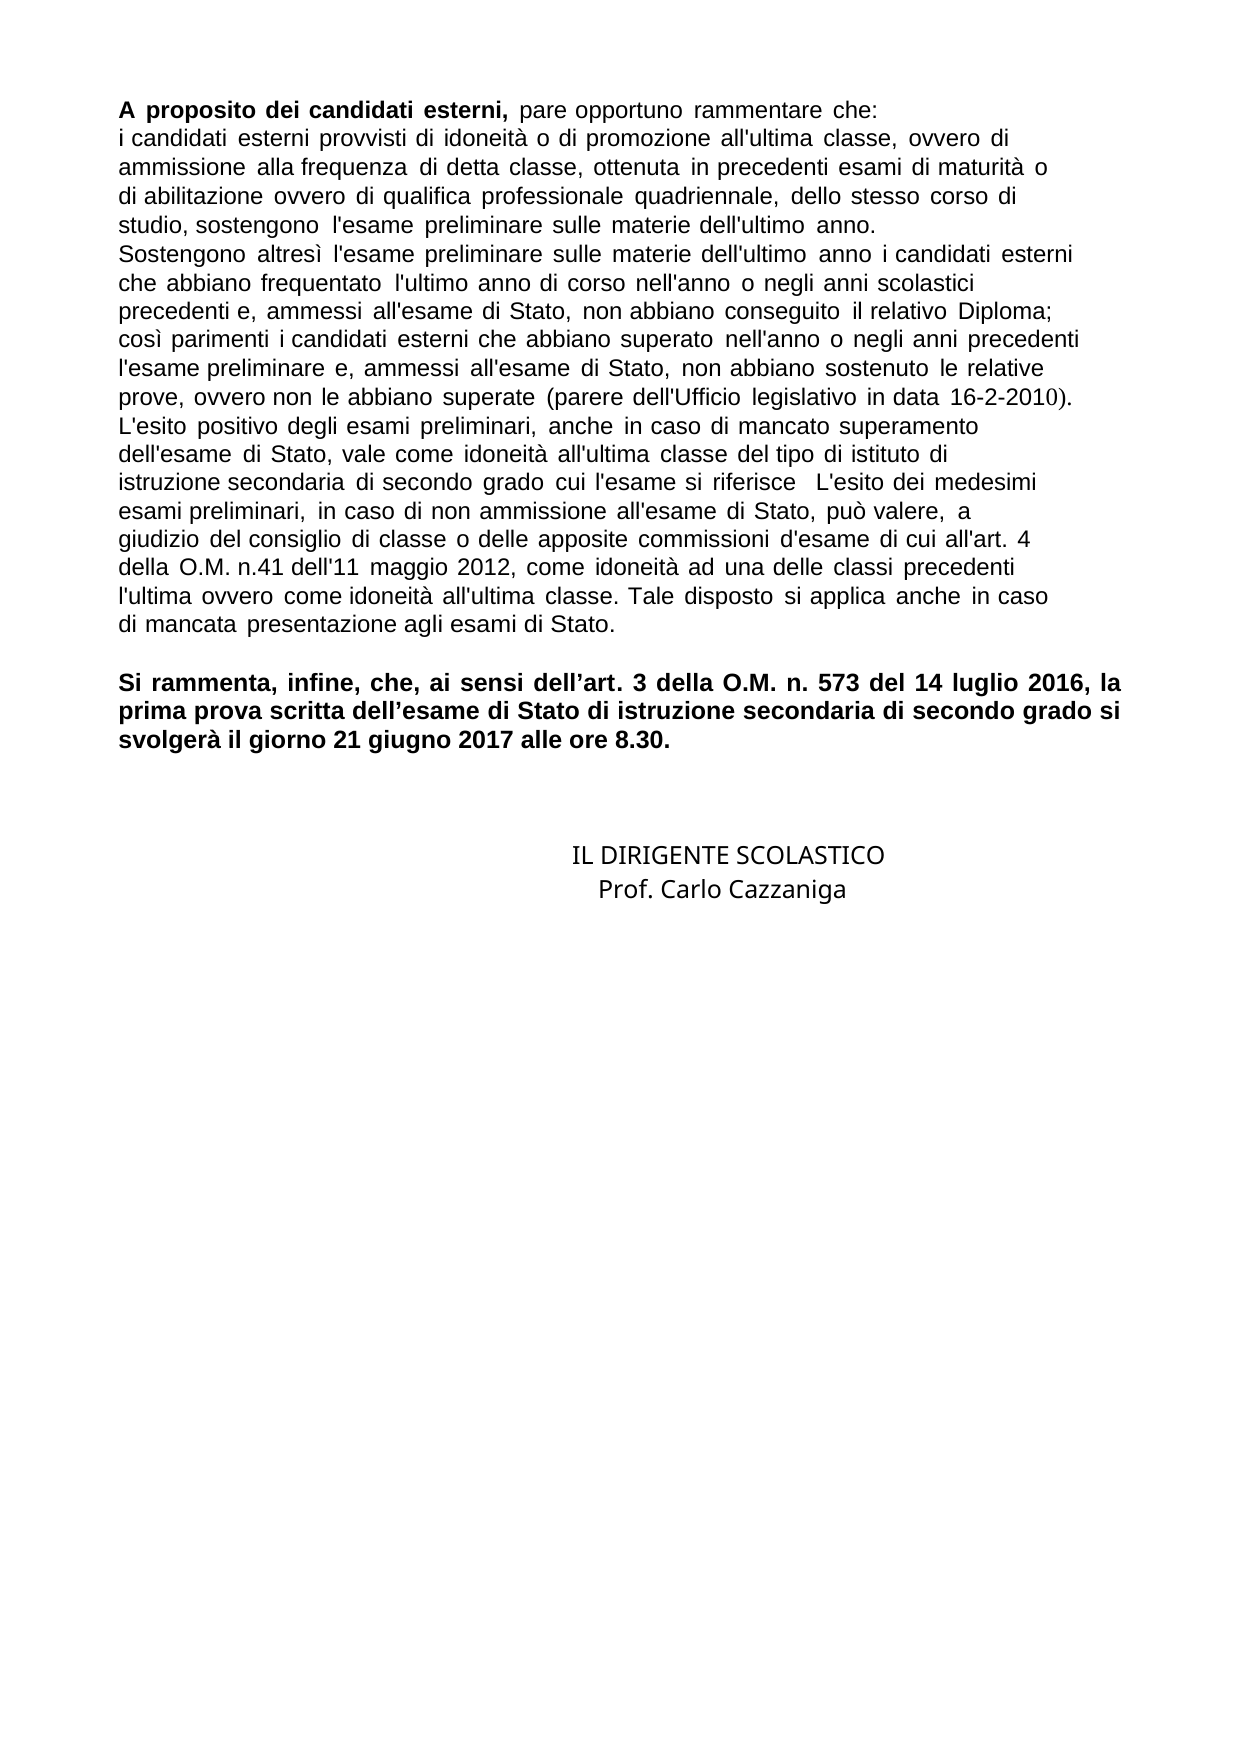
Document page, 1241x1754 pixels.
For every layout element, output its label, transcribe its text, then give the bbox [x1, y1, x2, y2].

text Si rammenta, infine, che, ai sensi dell’art. 3 della O.M. n. 573 del 14 luglio 2016, la prima prova scritta dell’esame di Stato di istruzione secondaria di secondo grado si svolgerà il giorno 21 giugno 2017 alle ore 8.30. [118, 668, 1122, 754]
text A proposito dei candidati esterni, pare opportuno rammentare che: [118, 96, 1122, 123]
text Prof. Carlo Cazzaniga [118, 872, 1122, 906]
text IL DIRIGENTE SCOLASTICO [118, 837, 1122, 872]
text i candidati esterni provvisti di idoneità o di promozione all'ultima classe, ovvero di ammissione alla frequenza di detta classe, ottenuta in precedenti esami di maturità o di abilitazione ovvero di qualifica professionale quadriennale, dello stesso corso di studio, sostengono l'esame preliminare sulle materie dell'ultimo anno. [118, 124, 1057, 239]
text Sostengono altresì l'esame preliminare sulle materie dell'ultimo anno i candidati esterni che abbiano frequentato l'ultimo anno di corso nell'anno o negli anni scolastici precedenti e, ammessi all'esame di Stato, non abbiano conseguito il relativo Diploma; così parimenti i candidati esterni che abbiano superato nell'anno o negli anni precedenti l'esame preliminare e, ammessi all'esame di Stato, non abbiano sostenuto le relative prove, ovvero non le abbiano superate (parere dell'Ufficio legislativo in data 16-2-2010). [118, 240, 1093, 411]
text L'esito positivo degli esami preliminari, anche in caso di mancato superamento dell'esame di Stato, vale come idoneità all'ultima classe del tipo di istituto di istruzione secondaria di secondo grado cui l'esame si riferisce L'esito dei medesimi esami preliminari, in caso di non ammissione all'esame di Stato, può valere, a giudizio del consiglio di classe o delle apposite commissioni d'esame di cui all'art. 4 della O.M. n.41 dell'11 maggio 2012, come idoneità ad una delle classi precedenti l'ultima ovvero come idoneità all'ultima classe. Tale disposto si applica anche in caso di mancata presentazione agli esami di Stato. [118, 412, 1058, 637]
